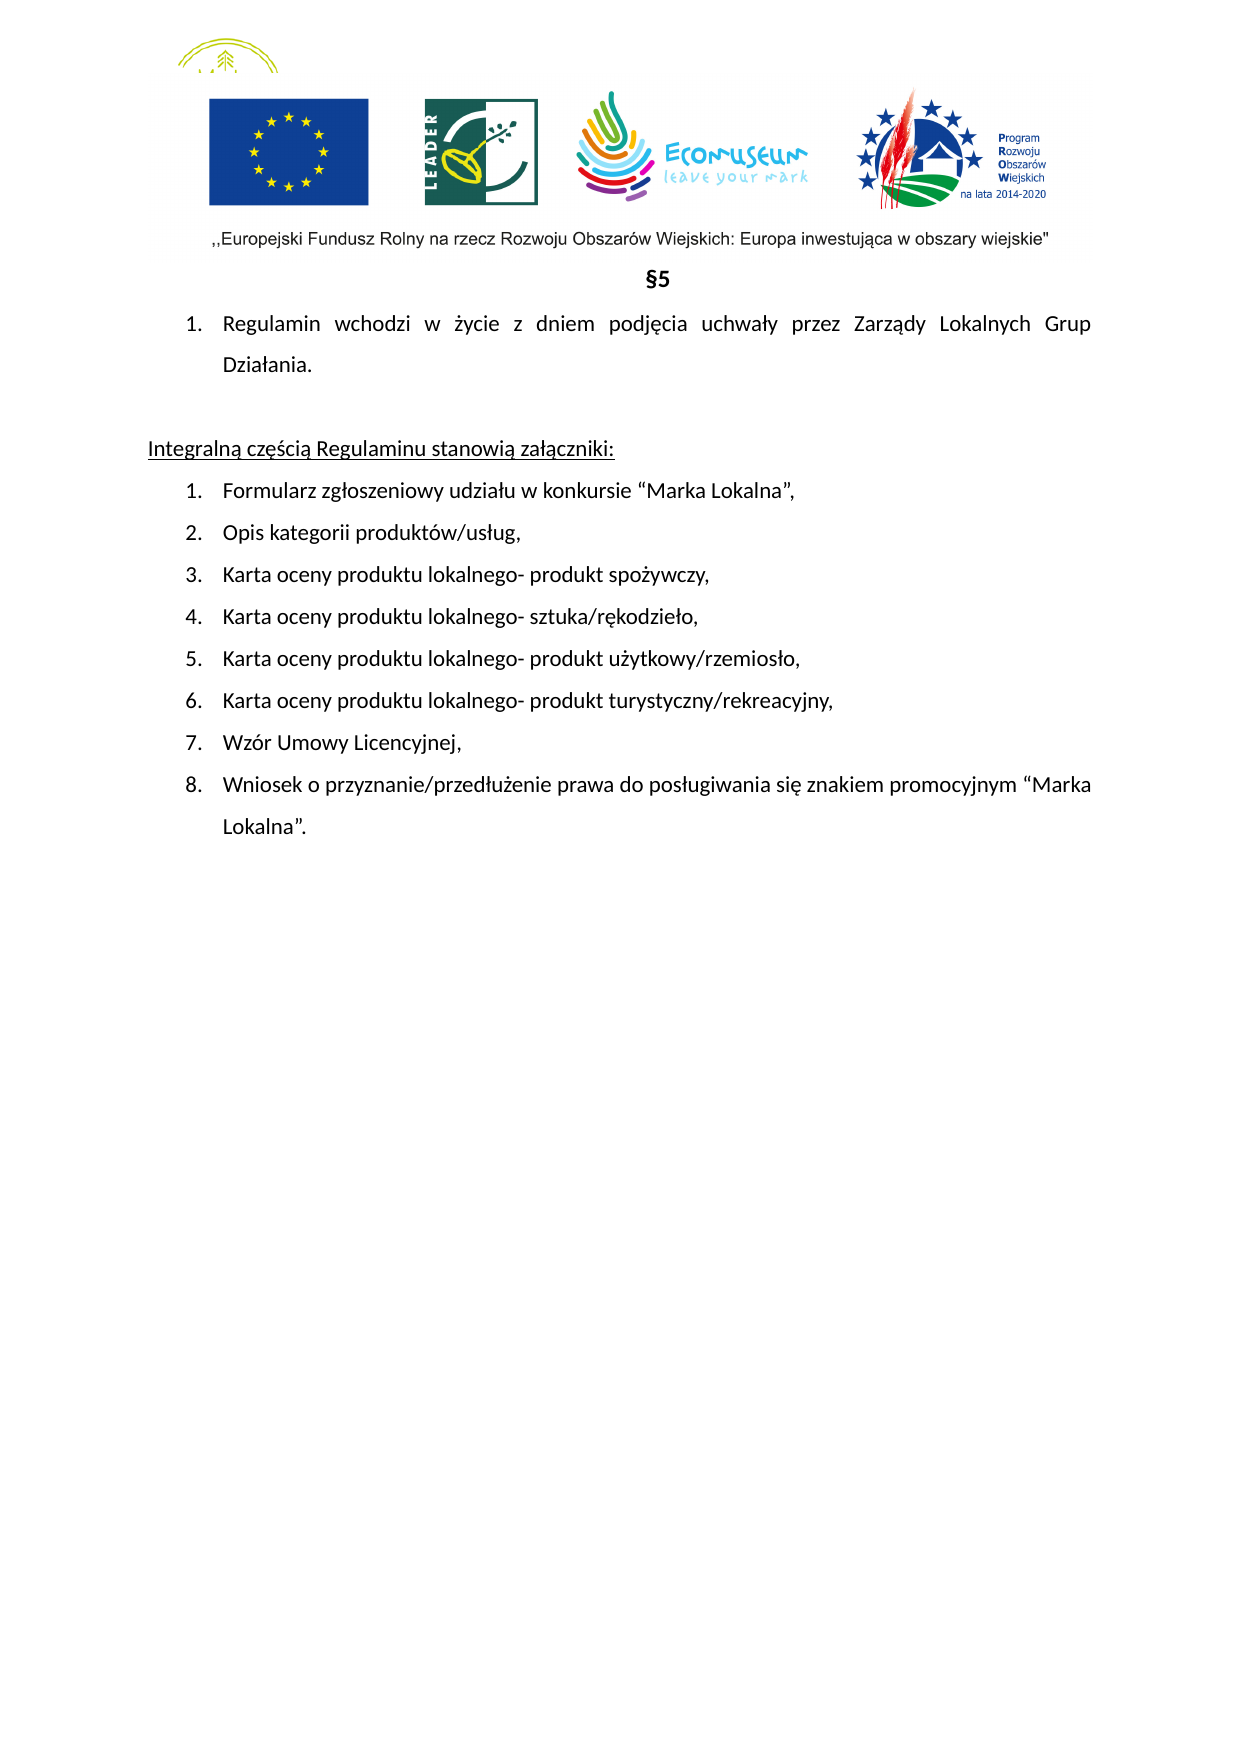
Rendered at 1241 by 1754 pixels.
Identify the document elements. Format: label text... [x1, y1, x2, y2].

list Karta oceny produktu lokalnego- produkt użytkowy/rzemiosło, [185, 644, 1093, 672]
list Regulamin wchodzi w życie z dniem podjęcia uchwały przez Zarządy Lokalnych Grup Działania. [185, 309, 1093, 379]
list Wniosek o przyznanie/przedłużenie prawa do posługiwania się znakiem promocyjnym “Marka Lokalna”. [185, 770, 1093, 840]
text Integralną częścią Regulaminu stanowią załączniki: [148, 434, 1093, 463]
list Karta oceny produktu lokalnego- produkt turystyczny/rekreacyjny, [185, 686, 1093, 714]
list Formularz zgłoszeniowy udziału w konkursie “Marka Lokalna”, [185, 477, 1093, 504]
picture [147, 36, 1093, 263]
list Opis kategorii produktów/usług, [185, 518, 1093, 547]
list Wzór Umowy Licencyjnej, [185, 728, 1093, 756]
list Karta oceny produktu lokalnego- produkt spożywczy, [185, 561, 1093, 588]
list Karta oceny produktu lokalnego- sztuka/rękodzieło, [185, 602, 1093, 631]
text §5 [223, 263, 1093, 293]
